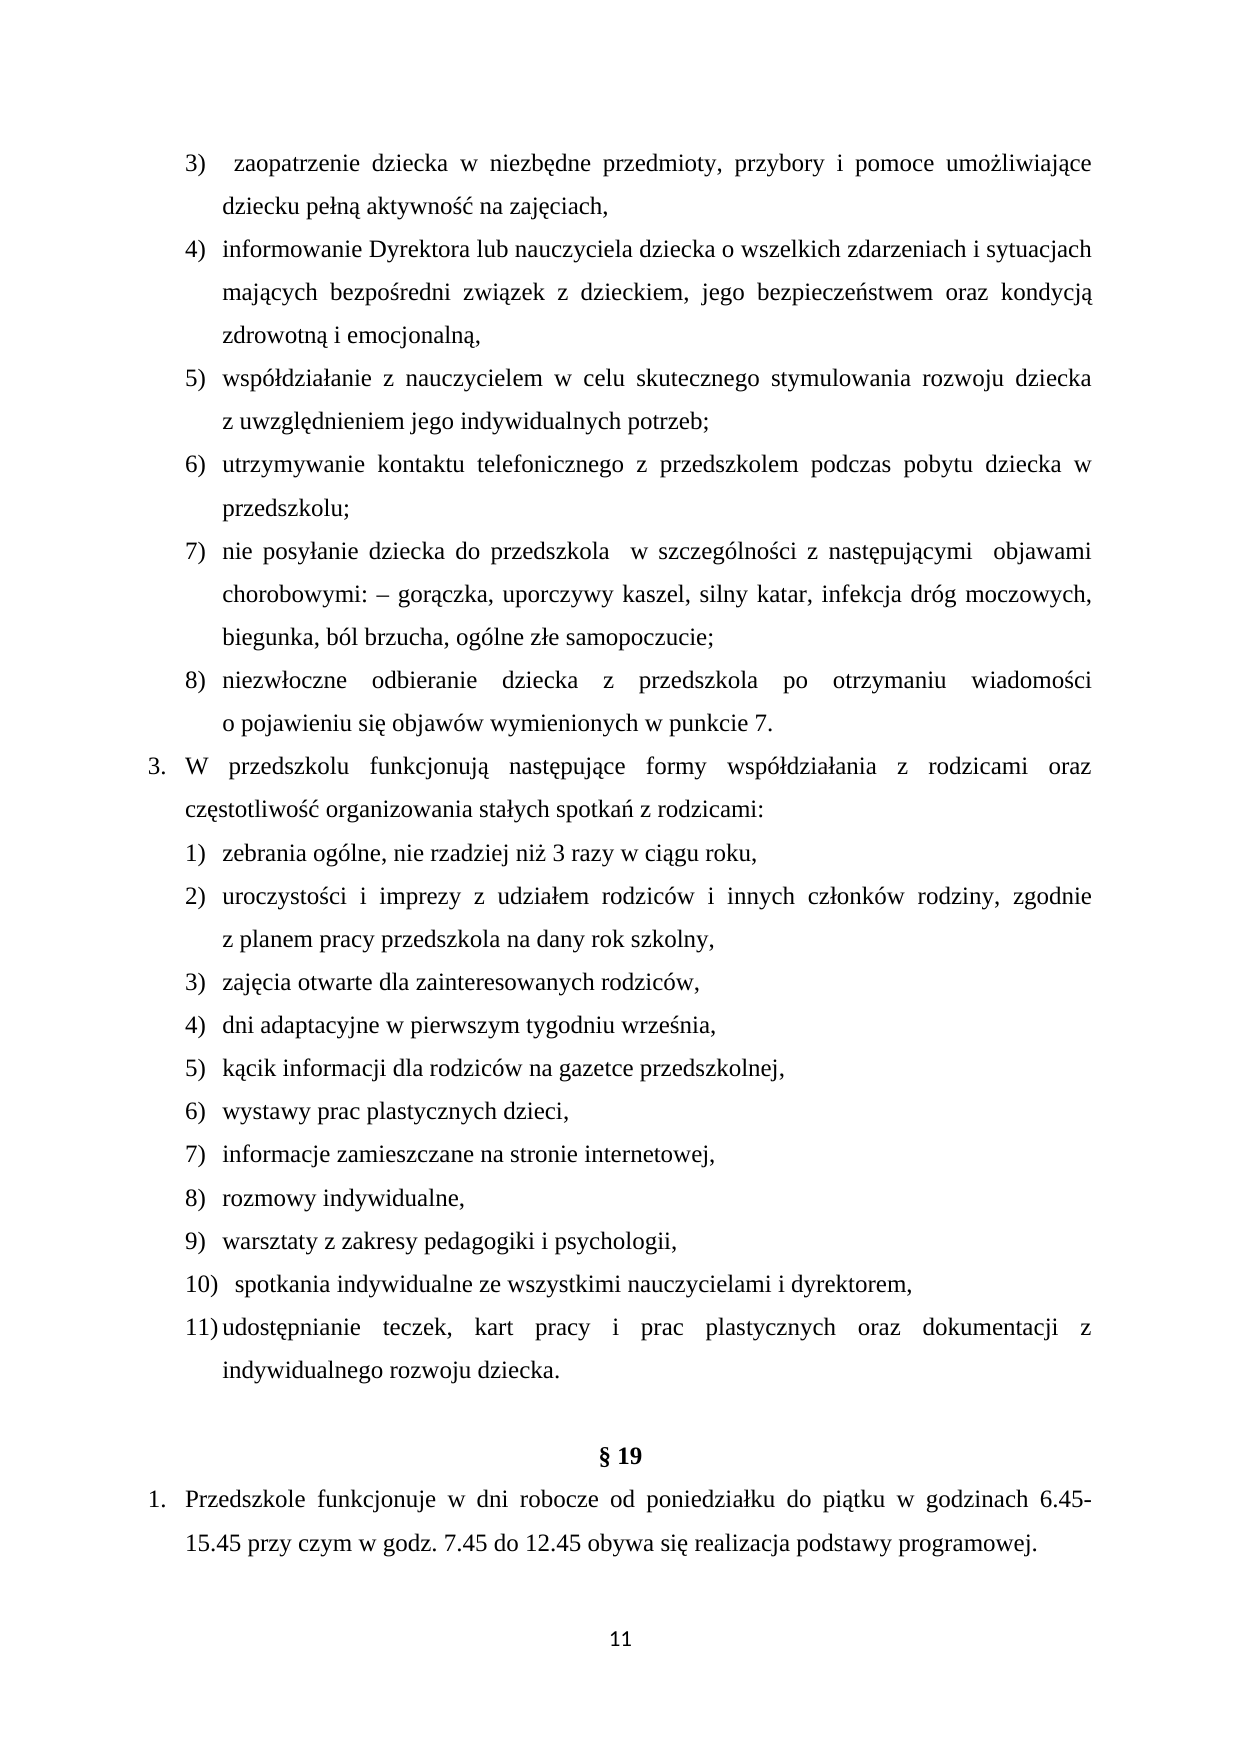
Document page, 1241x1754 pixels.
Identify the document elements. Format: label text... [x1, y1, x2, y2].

list nie posyłanie dziecka do przedszkola w szczególności z następującymi objawami chorobowymi: – gorączka, uporczywy kaszel, silny katar, infekcja dróg moczowych, biegunka, ból brzucha, ogólne złe samopoczucie; [185, 536, 1093, 651]
list wystawy prac plastycznych dzieci, [185, 1096, 1093, 1125]
list kącik informacji dla rodziców na gazetce przedszkolnej, [185, 1053, 1093, 1082]
list spotkania indywidualne ze wszystkimi nauczycielami i dyrektorem, [185, 1269, 1093, 1298]
list udostępnianie teczek, kart pracy i prac plastycznych oraz dokumentacji z indywidualnego rozwoju dziecka. [185, 1312, 1093, 1384]
list zebrania ogólne, nie rzadziej niż 3 razy w ciągu roku, [185, 838, 1093, 866]
list uroczystości i imprezy z udziałem rodziców i innych członków rodziny, zgodnie z planem pracy przedszkola na dany rok szkolny, [185, 881, 1093, 953]
list dni adaptacyjne w pierwszym tygodniu września, [185, 1010, 1093, 1039]
list współdziałanie z nauczycielem w celu skutecznego stymulowania rozwoju dziecka z uwzględnieniem jego indywidualnych potrzeb; [185, 363, 1093, 435]
list Przedszkole funkcjonuje w dni robocze od poniedziałku do piątku w godzinach 6.45- 15.45 przy czym w godz. 7.45 do 12.45 obywa się realizacja podstawy programowej. [148, 1484, 1093, 1556]
list niezwłoczne odbieranie dziecka z przedszkola po otrzymaniu wiadomości o pojawieniu się objawów wymienionych w punkcie 7. [185, 665, 1093, 737]
list zajęcia otwarte dla zainteresowanych rodziców, [185, 967, 1093, 996]
list warsztaty z zakresy pedagogiki i psychologii, [185, 1226, 1093, 1254]
text § 19 [148, 1441, 1093, 1470]
list W przedszkolu funkcjonują następujące formy współdziałania z rodzicami oraz częstotliwość organizowania stałych spotkań z rodzicami: [148, 751, 1093, 823]
list rozmowy indywidualne, [185, 1183, 1093, 1211]
list informacje zamieszczane na stronie internetowej, [185, 1139, 1093, 1168]
list informowanie Dyrektora lub nauczyciela dziecka o wszelkich zdarzeniach i sytuacjach mających bezpośredni związek z dzieckiem, jego bezpieczeństwem oraz kondycją zdrowotną i emocjonalną, [185, 234, 1093, 349]
list zaopatrzenie dziecka w niezbędne przedmioty, przybory i pomoce umożliwiające dziecku pełną aktywność na zajęciach, [185, 148, 1093, 219]
list utrzymywanie kontaktu telefonicznego z przedszkolem podczas pobytu dziecka w przedszkolu; [185, 449, 1093, 521]
